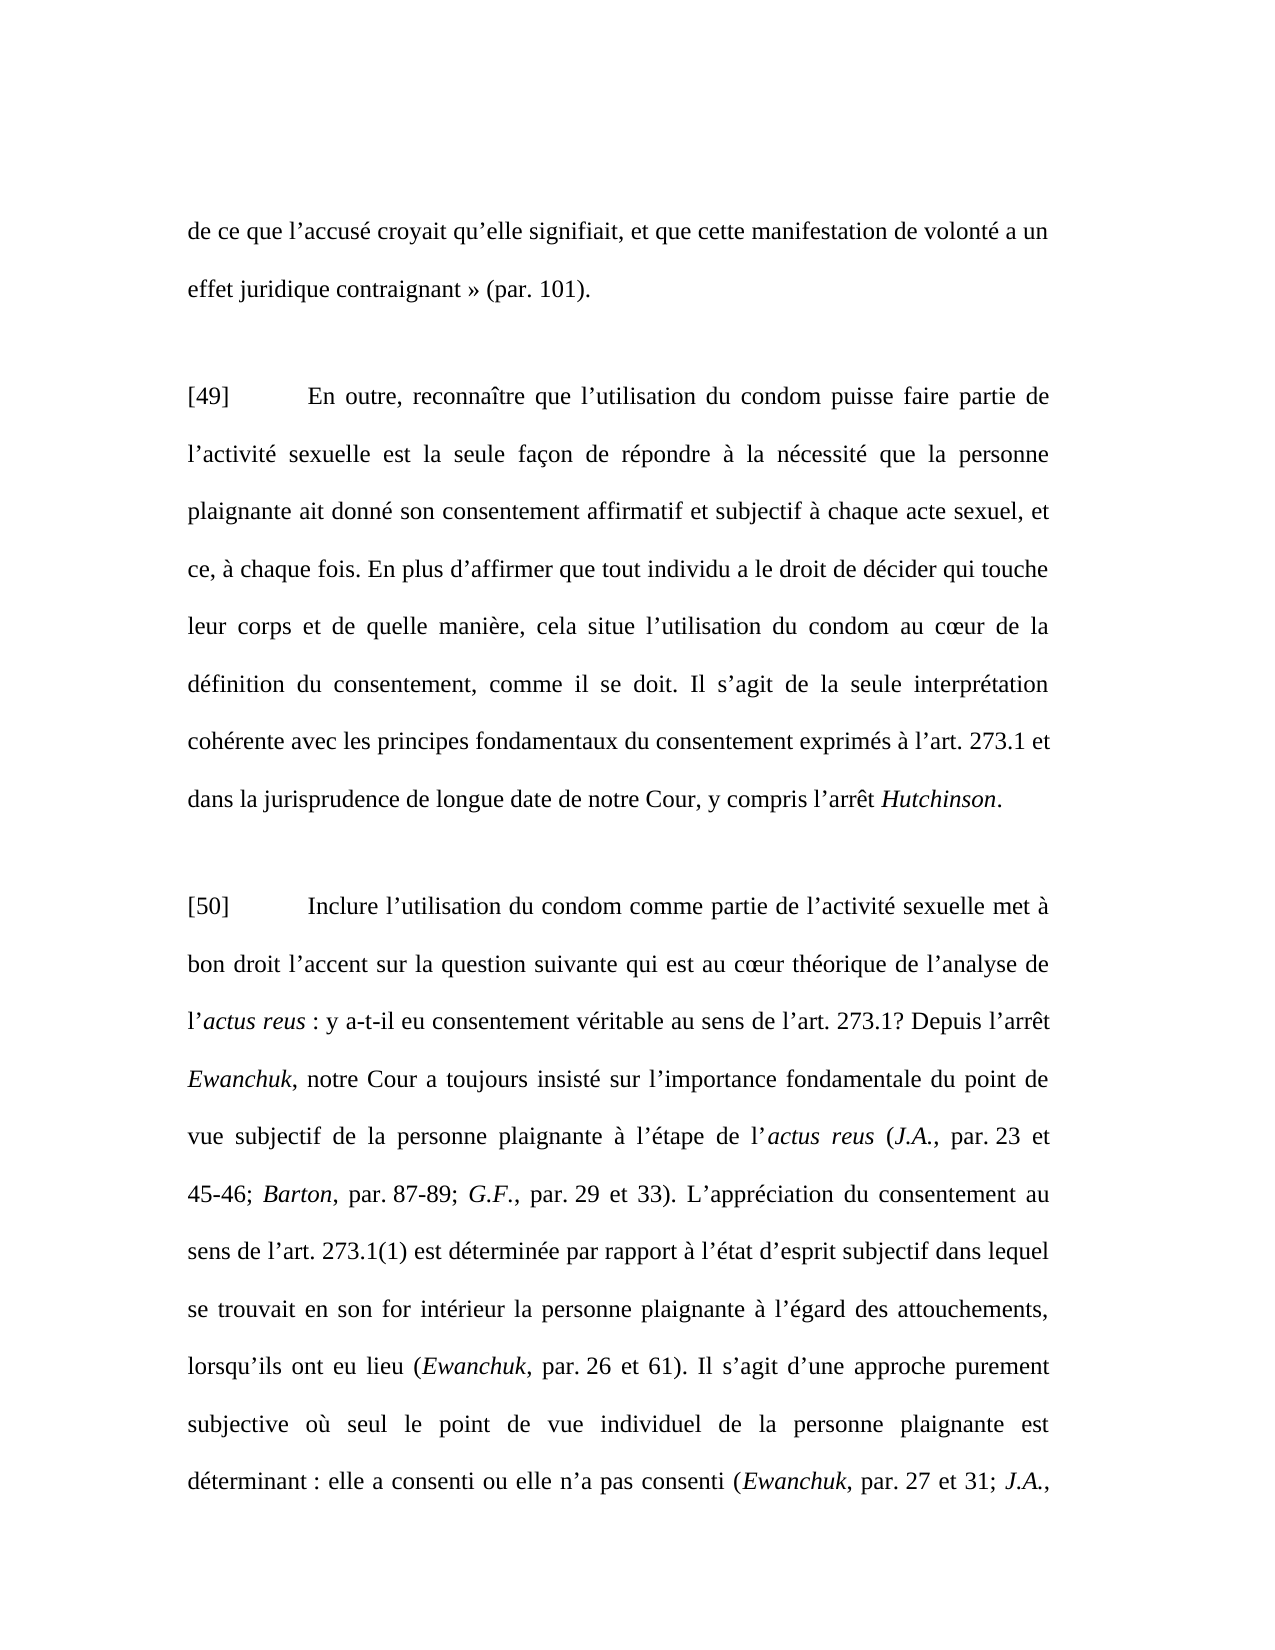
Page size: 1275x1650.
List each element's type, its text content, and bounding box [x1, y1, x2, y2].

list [187, 216, 1050, 303]
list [187, 891, 1050, 1495]
list En outre, reconnaître que l’utilisation du condom puisse faire partie de l’activité sexuelle est la seule façon de répondre à la nécessité que la personne plaignante ait donné son consentement affirmatif et subjectif à chaque acte sexuel, et ce, à chaque fois. En plus d’affirmer que tout individu a le droit de décider qui touche leur corps et de quelle manière, cela situe l’utilisation du condom au cœur de la définition du consentement, comme il se doit. Il s’agit de la seule interprétation cohérente avec les principes fondamentaux du consentement exprimés à l’art. 273.1 et dans la jurisprudence de longue date de notre Cour, y compris l’arrêt Hutchinson. [187, 381, 1050, 813]
